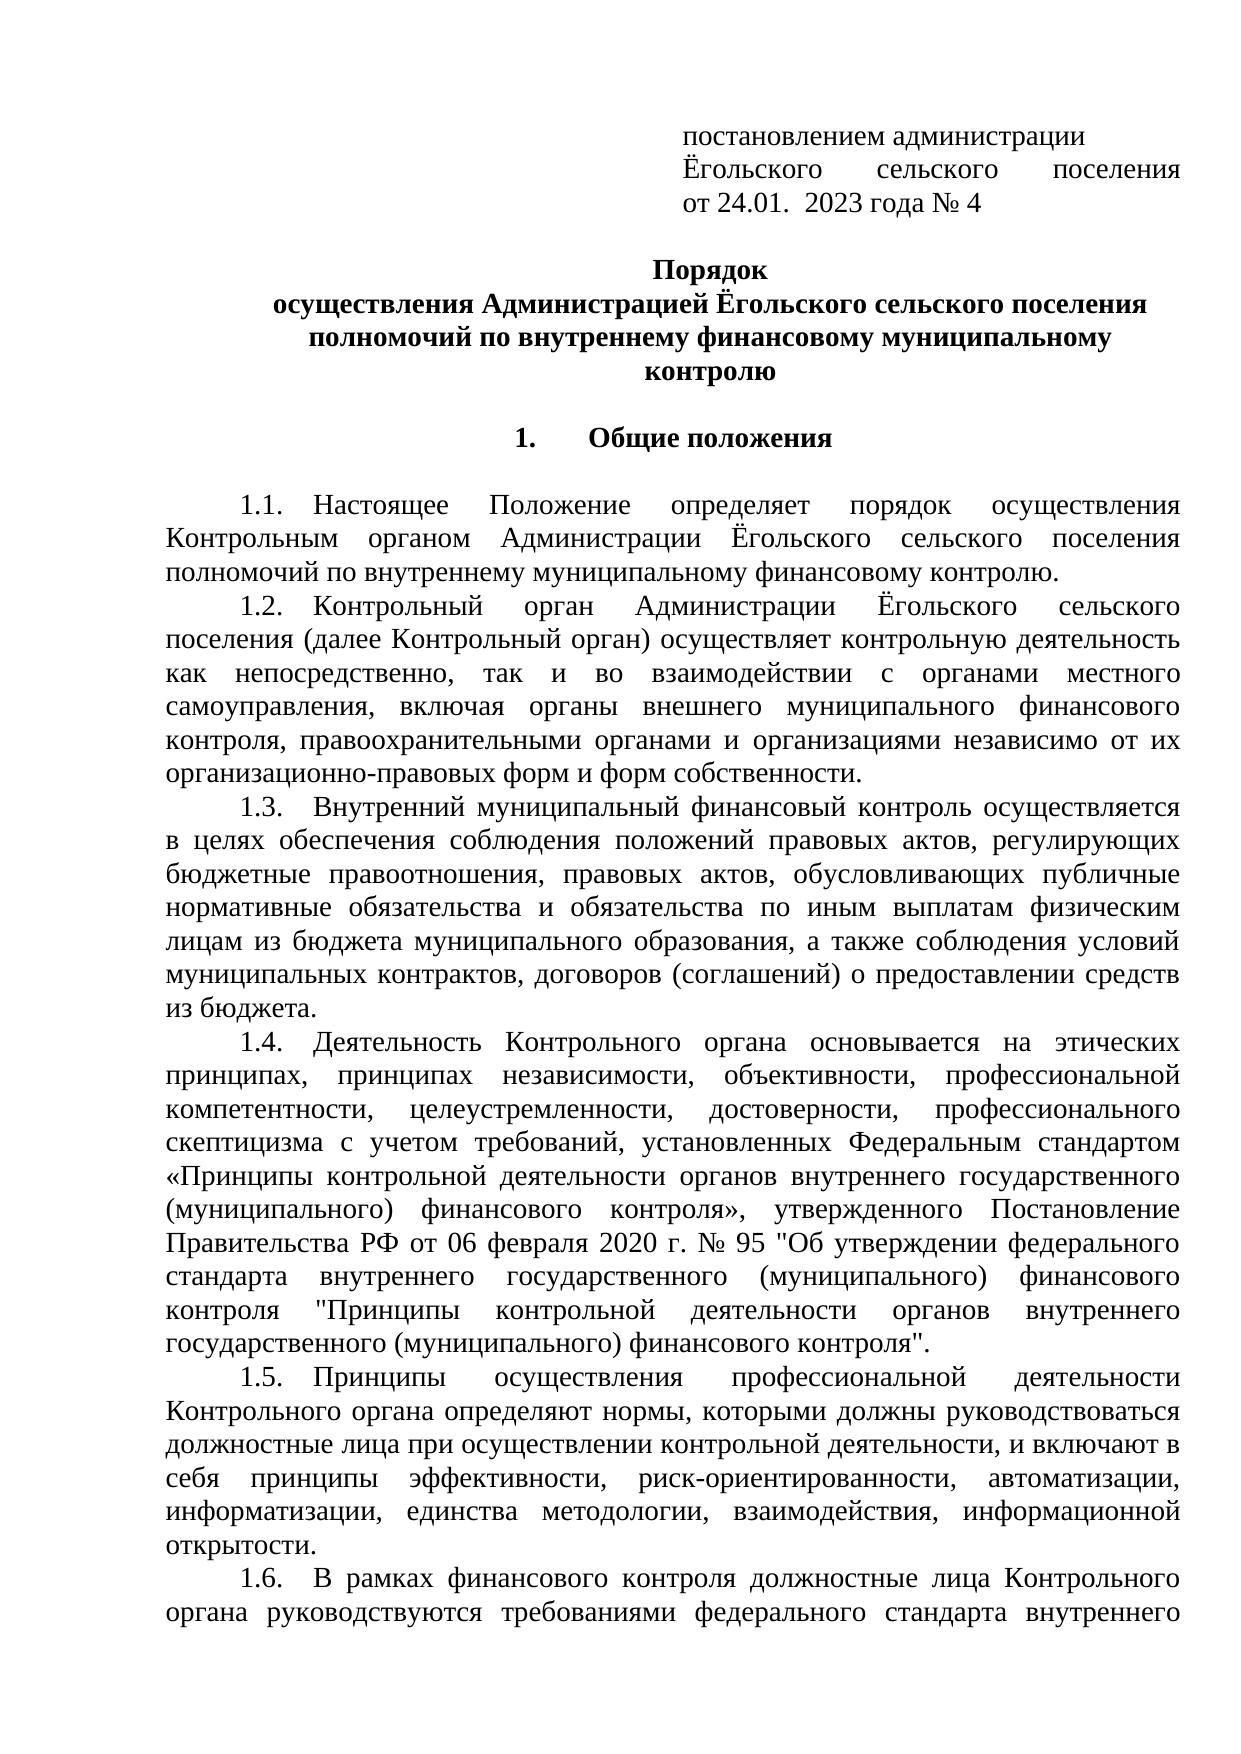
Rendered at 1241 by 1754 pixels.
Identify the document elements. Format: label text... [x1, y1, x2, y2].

text осуществления Администрацией Ёгольского сельского поселения полномочий по внутреннему финансовому муниципальному контролю [239, 286, 1181, 386]
list Общие положения [165, 420, 1181, 453]
list Внутренний муниципальный финансовый контроль осуществляется в целях обеспечения соблюдения положений правовых актов, регулирующих бюджетные правоотношения, правовых актов, обусловливающих публичные нормативные обязательства и обязательства по иным выплатам физическим лицам из бюджета муниципального образования, а также соблюдения условий муниципальных контрактов, договоров (соглашений) о предоставлении средств из бюджета. [165, 789, 1181, 1024]
text постановлением администрации [682, 118, 1181, 152]
list Принципы осуществления профессиональной деятельности Контрольного органа определяют нормы, которыми должны руководствоваться должностные лица при осуществлении контрольной деятельности, и включают в себя принципы эффективности, риск-ориентированности, автоматизации, информатизации, единства методологии, взаимодействия, информационной открытости. [165, 1359, 1181, 1560]
list Деятельность Контрольного органа основывается на этических принципах, принципах независимости, объективности, профессиональной компетентности, целеустремленности, достоверности, профессионального скептицизма с учетом требований, установленных Федеральным стандартом «Принципы контрольной деятельности органов внутреннего государственного (муниципального) финансового контроля», утвержденного Постановление Правительства РФ от 06 февраля 2020 г. № 95 "Об утверждении федерального стандарта внутреннего государственного (муниципального) финансового контроля "Принципы контрольной деятельности органов внутреннего государственного (муниципального) финансового контроля". [165, 1024, 1181, 1359]
text Ёгольского сельского поселения от 24.01. 2023 года № 4 [682, 152, 1181, 219]
list Контрольный орган Администрации Ёгольского сельского поселения (далее Контрольный орган) осуществляет контрольную деятельность как непосредственно, так и во взаимодействии с органами местного самоуправления, включая органы внешнего муниципального финансового контроля, правоохранительными органами и организациями независимо от их организационно-правовых форм и форм собственности. [165, 588, 1181, 789]
text Порядок [239, 252, 1181, 286]
list Настоящее Положение определяет порядок осуществления Контрольным органом Администрации Ёгольского сельского поселения полномочий по внутреннему муниципальному финансовому контролю. [165, 487, 1181, 588]
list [165, 1560, 1181, 1627]
